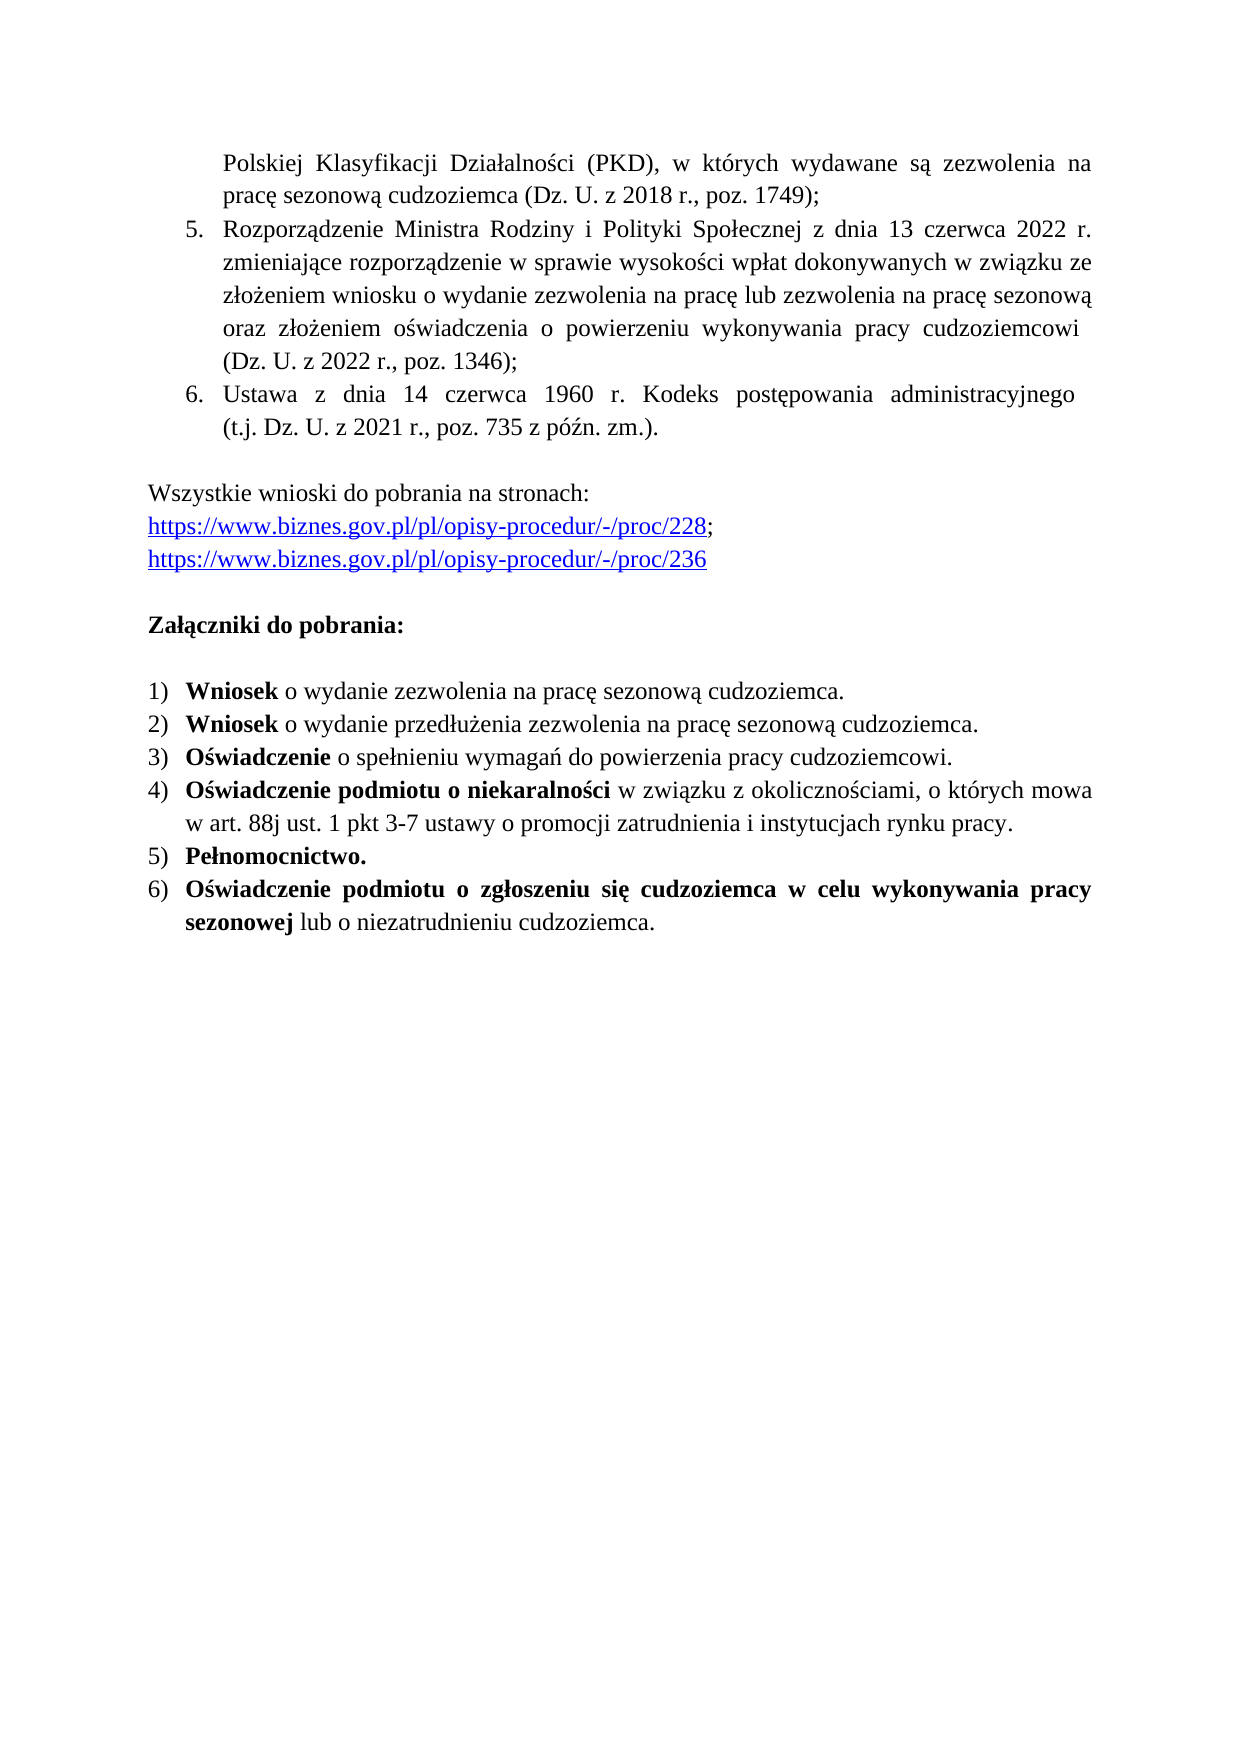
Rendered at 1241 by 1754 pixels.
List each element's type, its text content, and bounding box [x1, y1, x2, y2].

list Pełnomocnictwo. [148, 841, 1093, 870]
list Ustawa z dnia 14 czerwca 1960 r. Kodeks postępowania administracyjnego (t.j. Dz. U. z 2021 r., poz. 735 z późn. zm.). [185, 379, 1093, 441]
list Oświadczenie podmiotu o zgłoszeniu się cudzoziemca w celu wykonywania pracy sezonowej lub o niezatrudnieniu cudzoziemca. [148, 874, 1093, 936]
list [185, 148, 1093, 209]
list Oświadczenie o spełnieniu wymagań do powierzenia pracy cudzoziemcowi. [148, 742, 1093, 771]
list Rozporządzenie Ministra Rodziny i Polityki Społecznej z dnia 13 czerwca 2022 r. zmieniające rozporządzenie w sprawie wysokości wpłat dokonywanych w związku ze złożeniem wniosku o wydanie zezwolenia na pracę lub zezwolenia na pracę sezonową oraz złożeniem oświadczenia o powierzeniu wykonywania pracy cudzoziemcowi (Dz. U. z 2022 r., poz. 1346); [185, 214, 1093, 374]
list Oświadczenie podmiotu o niekaralności w związku z okolicznościami, o których mowa w art. 88j ust. 1 pkt 3-7 ustawy o promocji zatrudnienia i instytucjach rynku pracy. [148, 775, 1093, 837]
list Wniosek o wydanie zezwolenia na pracę sezonową cudzoziemca. [148, 676, 1093, 705]
text https://www.biznes.gov.pl/pl/opisy-procedur/-/proc/236 [148, 544, 1093, 573]
text Wszystkie wnioski do pobrania na stronach: [148, 478, 1093, 507]
list Wniosek o wydanie przedłużenia zezwolenia na pracę sezonową cudzoziemca. [148, 709, 1093, 738]
text https://www.biznes.gov.pl/pl/opisy-procedur/-/proc/228; [148, 511, 1093, 539]
text Załączniki do pobrania: [148, 610, 1093, 639]
